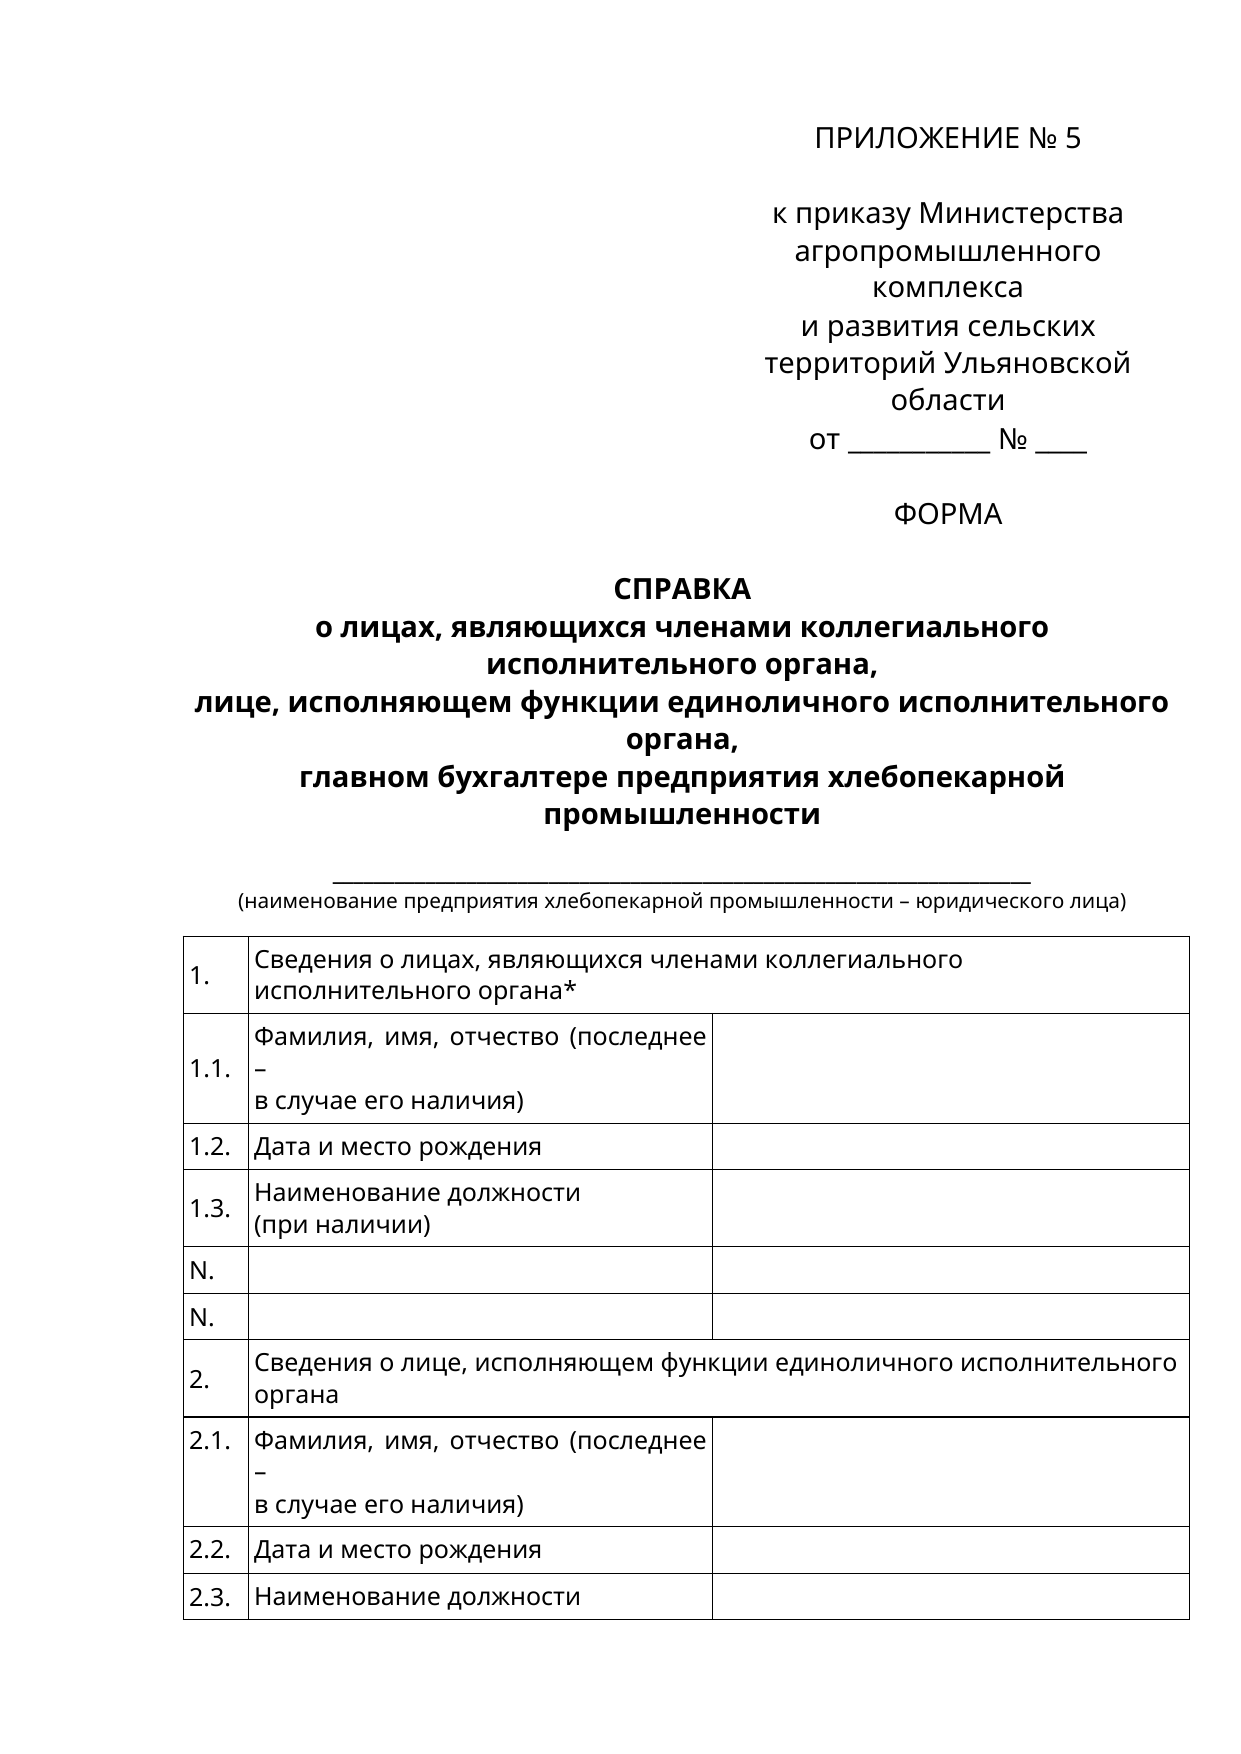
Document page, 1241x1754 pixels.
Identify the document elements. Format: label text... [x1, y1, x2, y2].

text и развития сельских территорий Ульяновской области [715, 306, 1181, 419]
table_cell 1.1. [184, 1014, 248, 1122]
table_header Сведения о лицах, являющихся членами коллегиального исполнительного органа* [249, 937, 1189, 1013]
table_cell Фамилия, имя, отчество (последнее – в случае его наличия) [249, 1014, 712, 1122]
table_cell Сведения о лице, исполняющем функции единоличного исполнительного органа [249, 1340, 1189, 1416]
table_cell 1.3. [184, 1170, 248, 1246]
table_cell [713, 1170, 1189, 1246]
table_cell [713, 1014, 1189, 1122]
table_cell Дата и место рождения [249, 1527, 712, 1573]
text ПРИЛОЖЕНИЕ № 5 [715, 118, 1181, 156]
table_cell 2.3. [184, 1574, 248, 1619]
table_cell [713, 1574, 1189, 1619]
table_cell N. [184, 1294, 248, 1339]
text агропромышленного комплекса [715, 231, 1181, 306]
table_cell [713, 1124, 1189, 1169]
table_cell Дата и место рождения [249, 1124, 712, 1169]
text о лицах, являющихся членами коллегиального исполнительного органа, [183, 607, 1181, 683]
table_cell [713, 1294, 1189, 1339]
text (наименование предприятия хлебопекарной промышленности – юридического лица) [183, 887, 1181, 914]
table_cell Наименование должности (при наличии) [249, 1170, 712, 1246]
table_cell 2.1. [184, 1418, 248, 1526]
text от ___________ № ____ [715, 419, 1181, 457]
text СПРАВКА [183, 570, 1181, 607]
table_cell Наименование должности [249, 1574, 712, 1619]
text лице, исполняющем функции единоличного исполнительного органа, [183, 683, 1181, 758]
table_cell 1.2. [184, 1124, 248, 1169]
text к приказу Министерства [715, 193, 1181, 231]
table_cell N. [184, 1247, 248, 1293]
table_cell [249, 1418, 712, 1526]
table_cell [713, 1418, 1189, 1526]
text главном бухгалтере предприятия хлебопекарной промышленности [183, 758, 1181, 833]
table_header 1. [184, 937, 248, 1013]
text ФОРМА [715, 494, 1181, 532]
table_cell [713, 1527, 1189, 1573]
text ____________________________________________________________________ [183, 855, 1181, 887]
table_cell [249, 1294, 712, 1339]
table_cell 2. [184, 1340, 248, 1416]
table_cell 2.2. [184, 1527, 248, 1573]
table_cell [249, 1247, 712, 1293]
table_cell [713, 1247, 1189, 1293]
